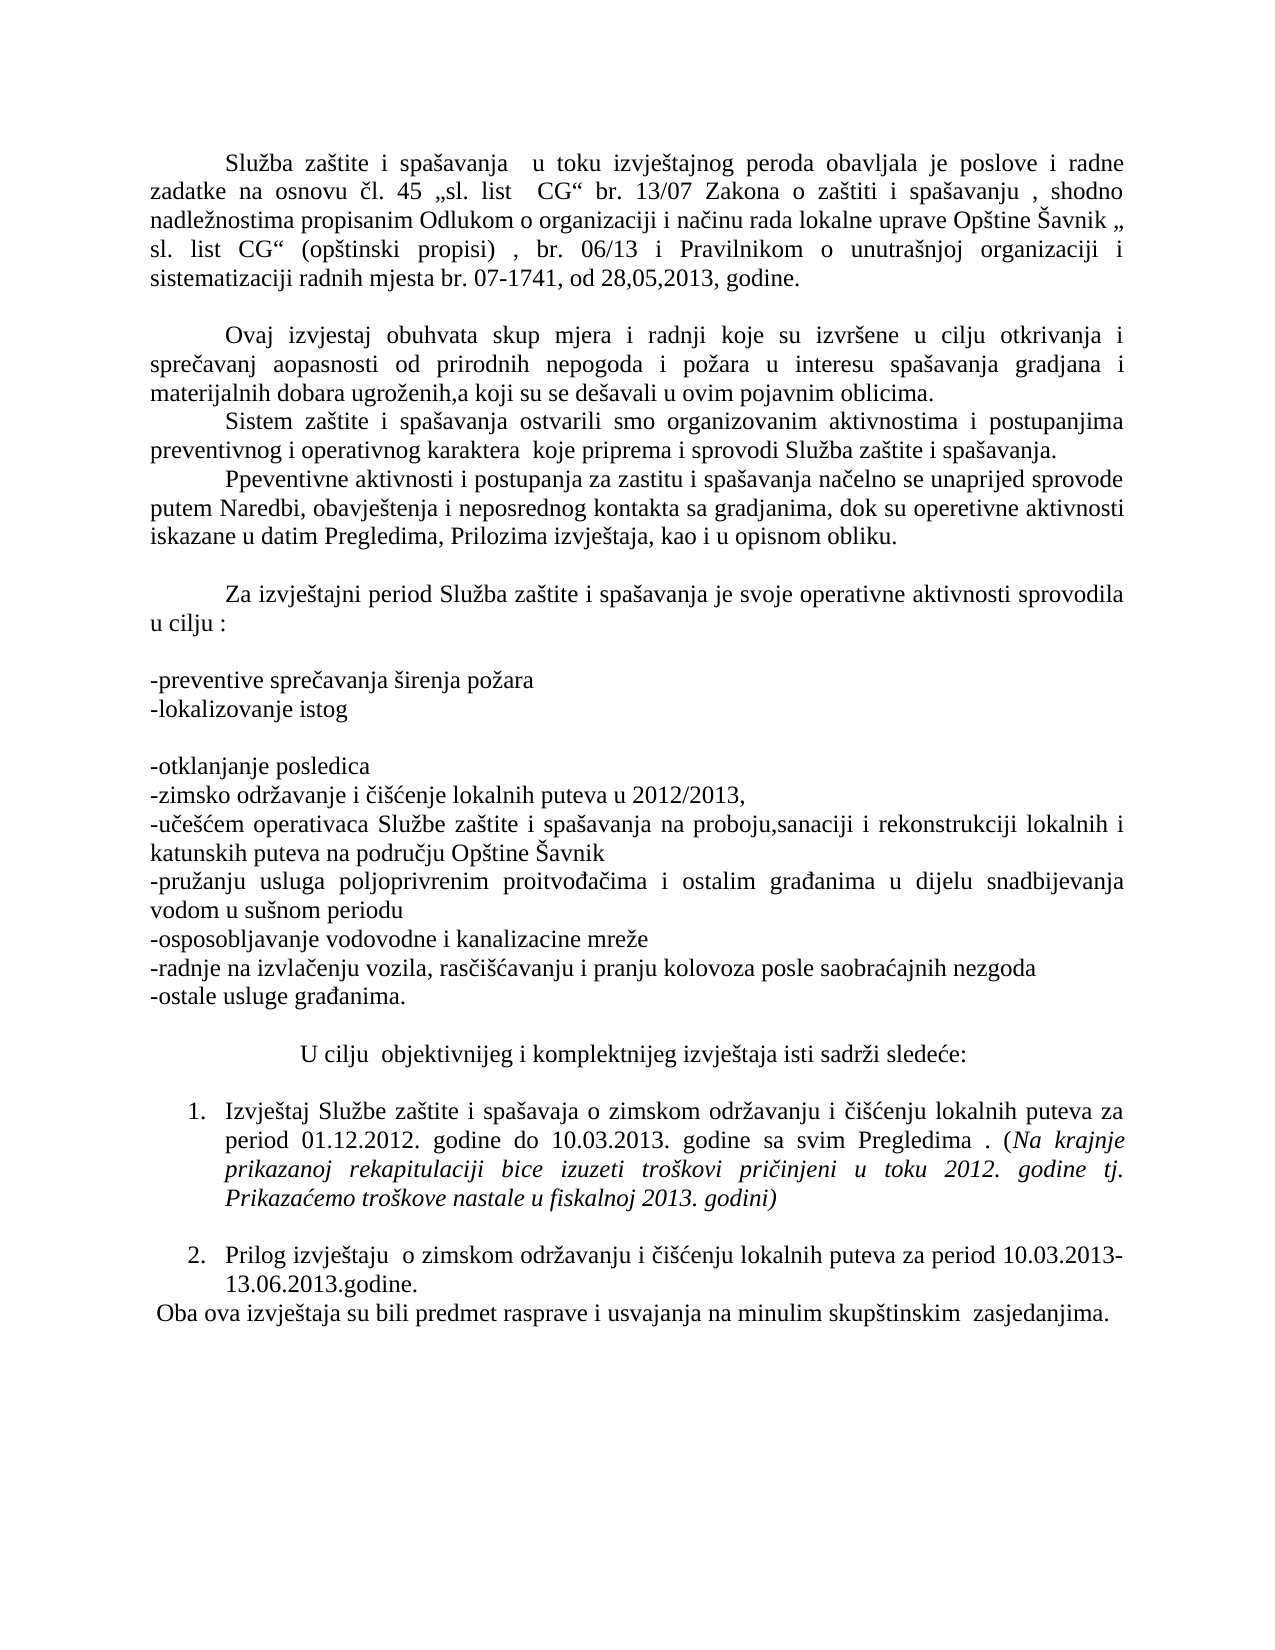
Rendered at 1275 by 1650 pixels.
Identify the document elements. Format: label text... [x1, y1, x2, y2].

text -zimsko održavanje i čišćenje lokalnih puteva u 2012/2013, [150, 780, 1125, 809]
text Sistem zaštite i spašavanja ostvarili smo organizovanim aktivnostima i postupanjima preventivnog i operativnog karaktera koje priprema i sprovodi Služba zaštite i spašavanja. [150, 406, 1125, 464]
text Za izvještajni period Služba zaštite i spašavanja je svoje operativne aktivnosti sprovodila u cilju : [150, 579, 1125, 636]
text -ostale usluge građanima. [150, 981, 1125, 1010]
text U cilju objektivnijeg i komplektnijeg izvještaja isti sadrži sledeće: [150, 1039, 1125, 1068]
text Ppeventivne aktivnosti i postupanja za zastitu i spašavanja načelno se unaprijed sprovode putem Naredbi, obavještenja i neposrednog kontakta sa gradjanima, dok su operetivne aktivnosti iskazane u datim Pregledima, Prilozima izvještaja, kao i u opisnom obliku. [150, 464, 1125, 550]
text -osposobljavanje vodovodne i kanalizacine mreže [150, 924, 1125, 953]
list Izvještaj Službe zaštite i spašavaja o zimskom održavanju i čišćenju lokalnih puteva za period 01.12.2012. godine do 10.03.2013. godine sa svim Pregledima . (Na krajnje prikazanoj rekapitulaciji bice izuzeti troškovi pričinjeni u toku 2012. godine tj. Prikazaćemo troškove nastale u fiskalnoj 2013. godini) [187, 1096, 1125, 1211]
text -učešćem operativaca Službe zaštite i spašavanja na proboju,sanaciji i rekonstrukciji lokalnih i katunskih puteva na području Opštine Šavnik [150, 809, 1125, 866]
text -lokalizovanje istog [150, 694, 1125, 723]
text -preventive sprečavanja širenja požara [150, 665, 1125, 694]
text Služba zaštite i spašavanja u toku izvještajnog peroda obavljala je poslove i radne zadatke na osnovu čl. 45 „sl. list CG“ br. 13/07 Zakona o zaštiti i spašavanju , shodno nadležnostima propisanim Odlukom o organizaciji i načinu rada lokalne uprave Opštine Šavnik „ sl. list CG“ (opštinski propisi) , br. 06/13 i Pravilnikom o unutrašnjoj organizaciji i sistematizaciji radnih mjesta br. 07-1741, od 28,05,2013, godine. [150, 148, 1125, 291]
text -otklanjanje posledica [150, 751, 1125, 780]
list Prilog izvještaju o zimskom održavanju i čišćenju lokalnih puteva za period 10.03.2013-13.06.2013.godine. [187, 1240, 1125, 1298]
text Oba ova izvještaja su bili predmet rasprave i usvajanja na minulim skupštinskim zasjedanjima. [150, 1298, 1125, 1326]
text Ovaj izvjestaj obuhvata skup mjera i radnji koje su izvršene u cilju otkrivanja i sprečavanj aopasnosti od prirodnih nepogoda i požara u interesu spašavanja gradjana i materijalnih dobara ugroženih,a koji su se dešavali u ovim pojavnim oblicima. [150, 320, 1125, 406]
text -radnje na izvlačenju vozila, rasčišćavanju i pranju kolovoza posle saobraćajnih nezgoda [150, 953, 1125, 981]
text -pružanju usluga poljoprivrenim proitvođačima i ostalim građanima u dijelu snadbijevanja vodom u sušnom periodu [150, 866, 1125, 924]
